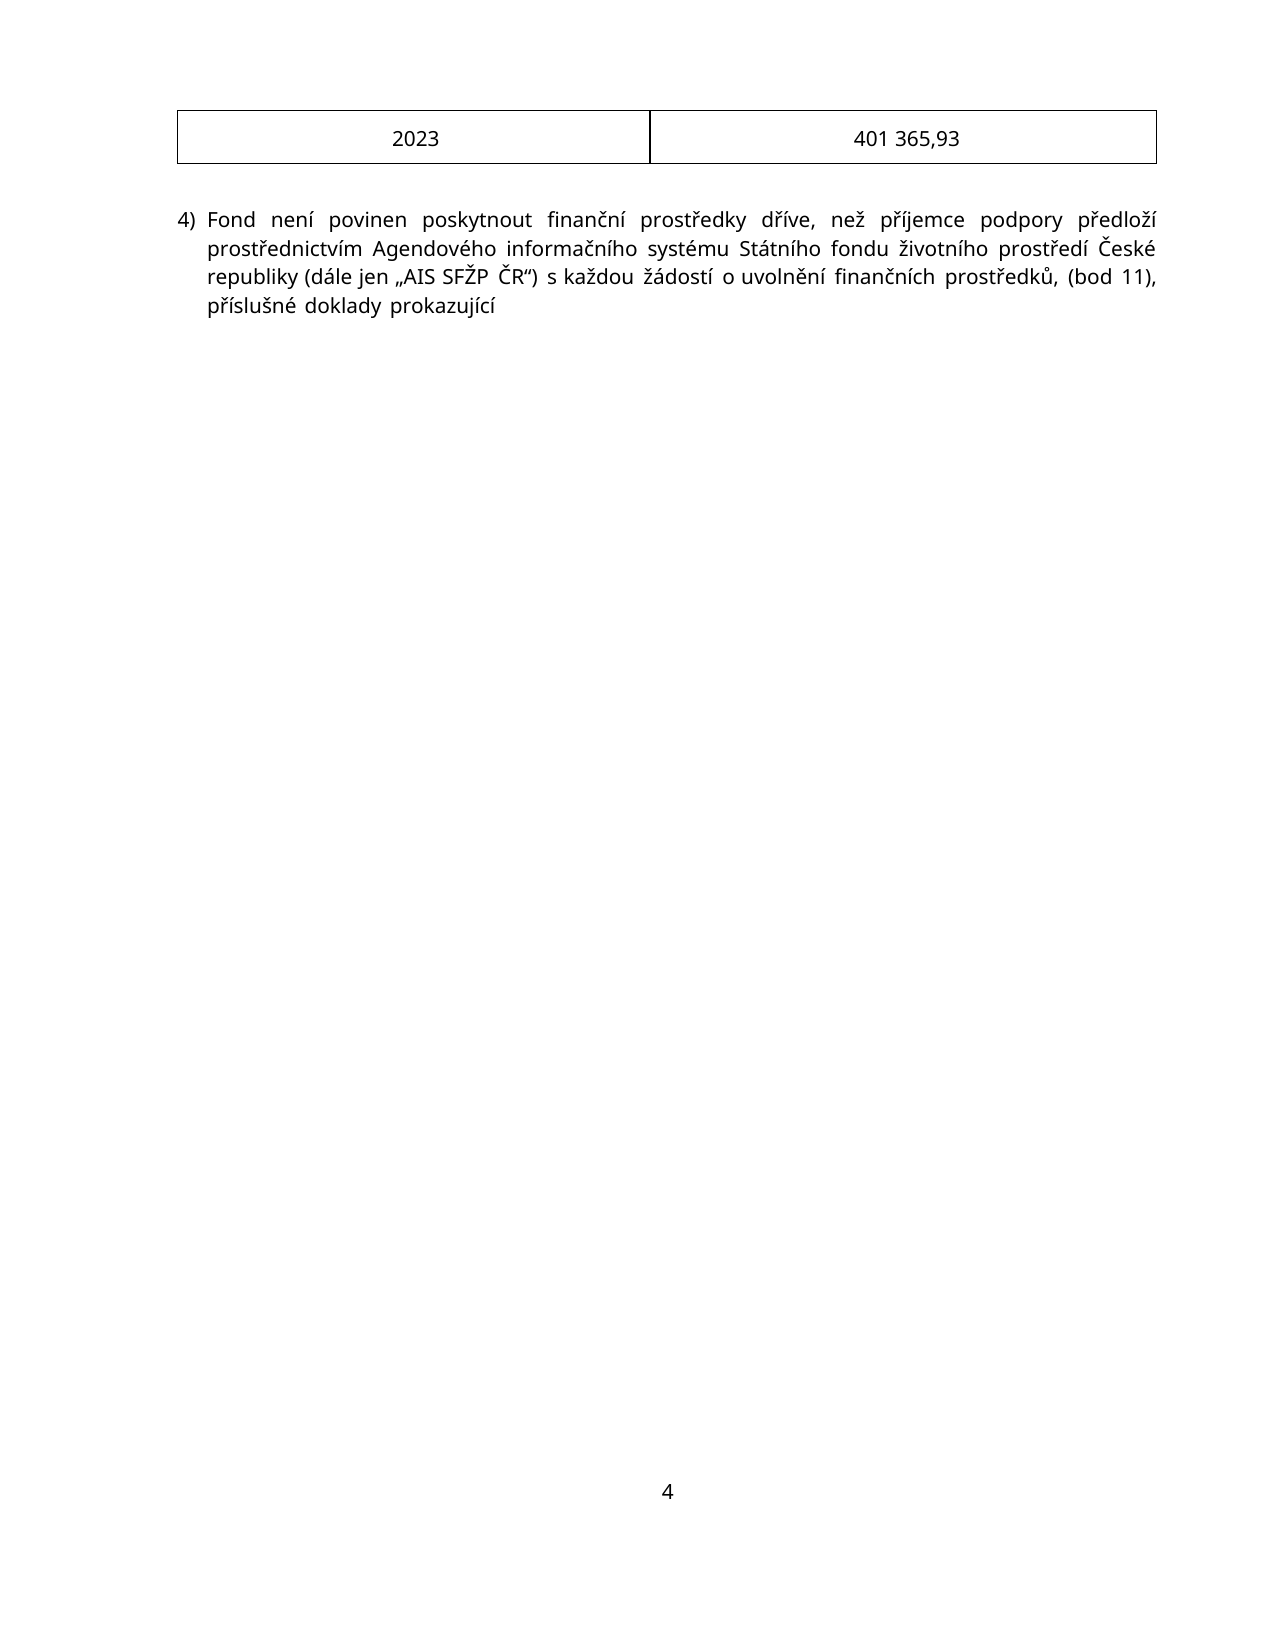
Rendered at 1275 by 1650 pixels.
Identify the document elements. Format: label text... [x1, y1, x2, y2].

table_cell 401 365,93 [651, 111, 1156, 163]
table_cell 2023 [178, 111, 649, 163]
list Fond není povinen poskytnout finanční prostředky dříve, než příjemce podpory předloží prostřednictvím Agendového informačního systému Státního fondu životního prostředí České republiky (dále jen „AIS SFŽP ČR“) s každou žádostí o uvolnění finančních prostředků, (bod 11), příslušné doklady prokazující [177, 205, 1157, 319]
